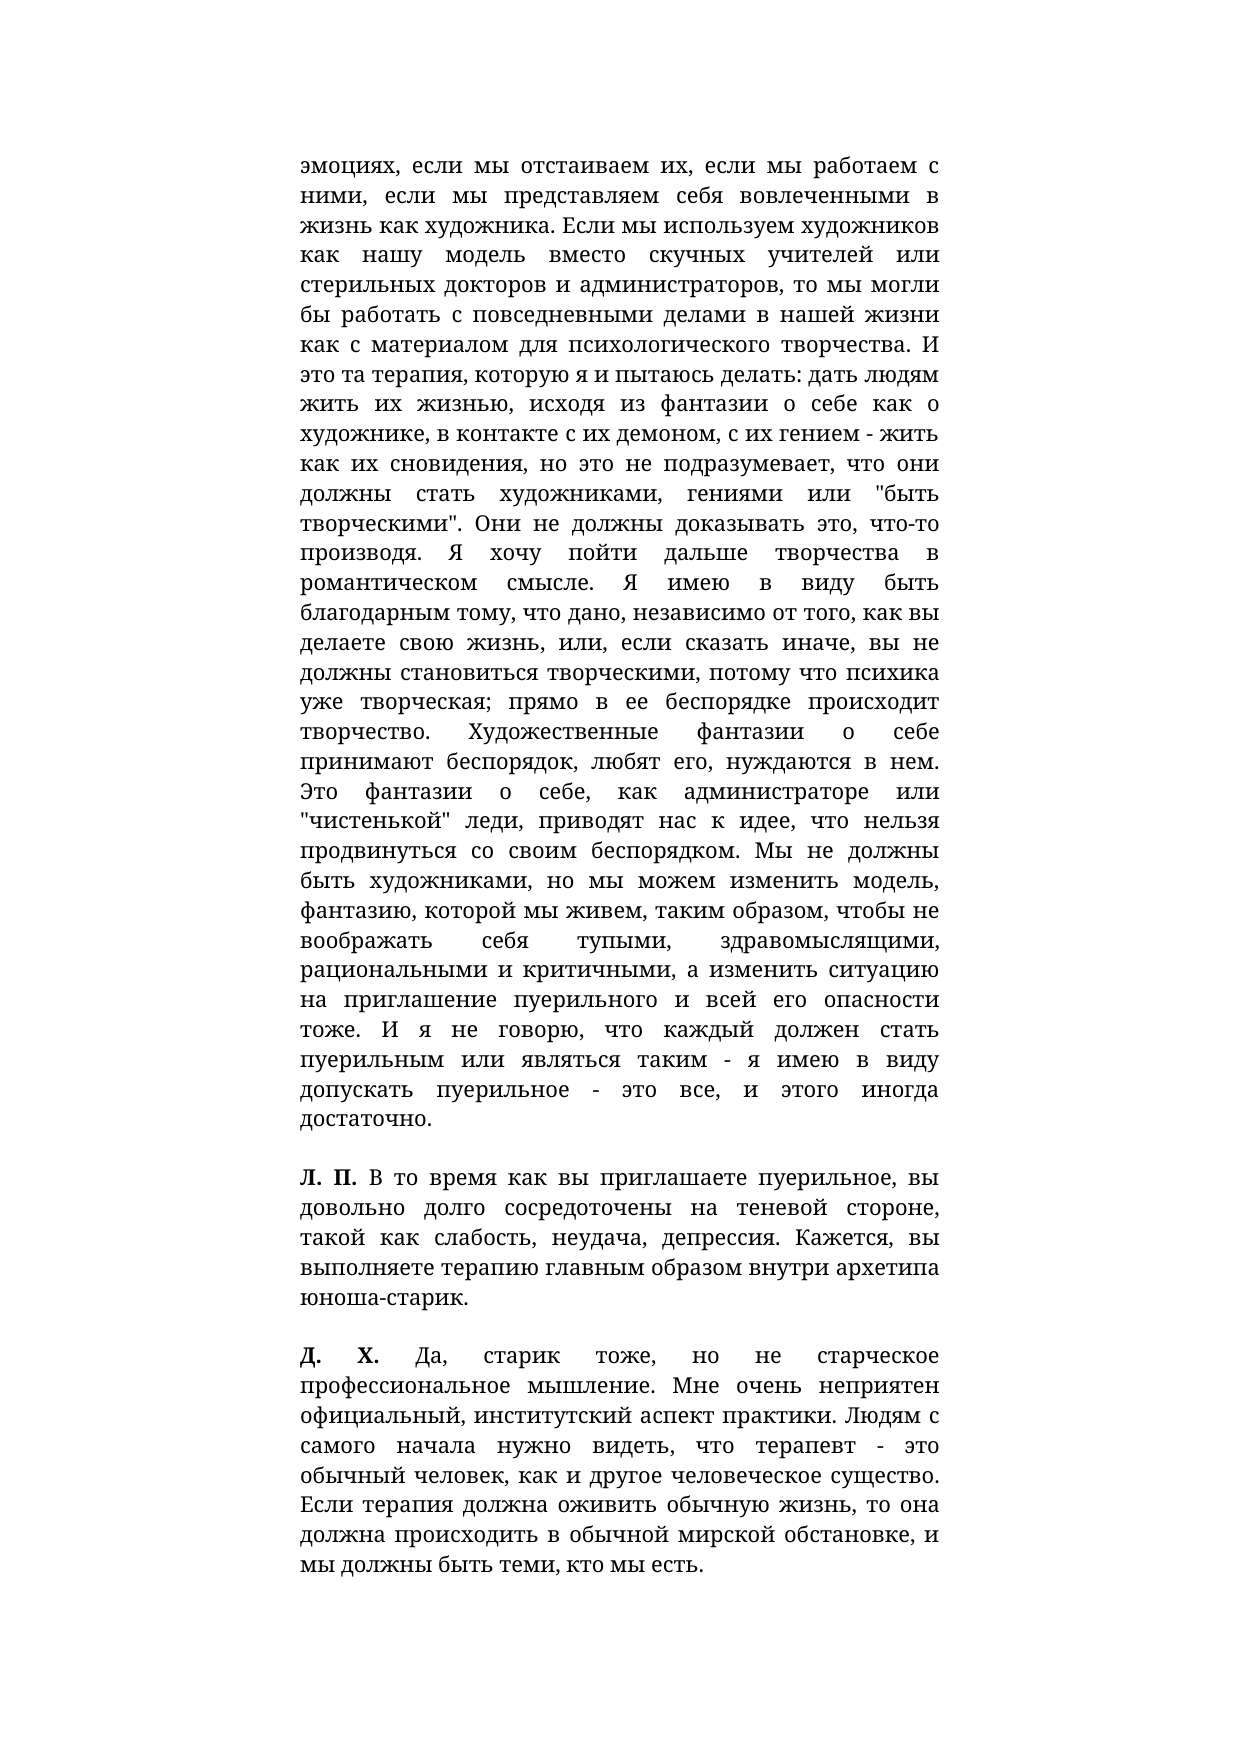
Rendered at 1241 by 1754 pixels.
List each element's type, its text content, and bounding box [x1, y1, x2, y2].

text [300, 150, 940, 1133]
text Л. П. В то время как вы приглашаете пуерильное, вы довольно долго сосредоточены на теневой стороне, такой как слабость, неудача, депрессия. Кажется, вы выполняете терапию главным образом внутри архетипа юноша-старик. [300, 1162, 940, 1311]
text Д. Х. Да, старик тоже, но не старческое профессиональное мышление. Мне очень неприятен официальный, институтский аспект практики. Людям с самого начала нужно видеть, что терапевт - это обычный человек, как и другое человеческое существо. Если терапия должна оживить обычную жизнь, то она должна происходить в обычной мирской обстановке, и мы должны быть теми, кто мы есть. [300, 1340, 940, 1579]
